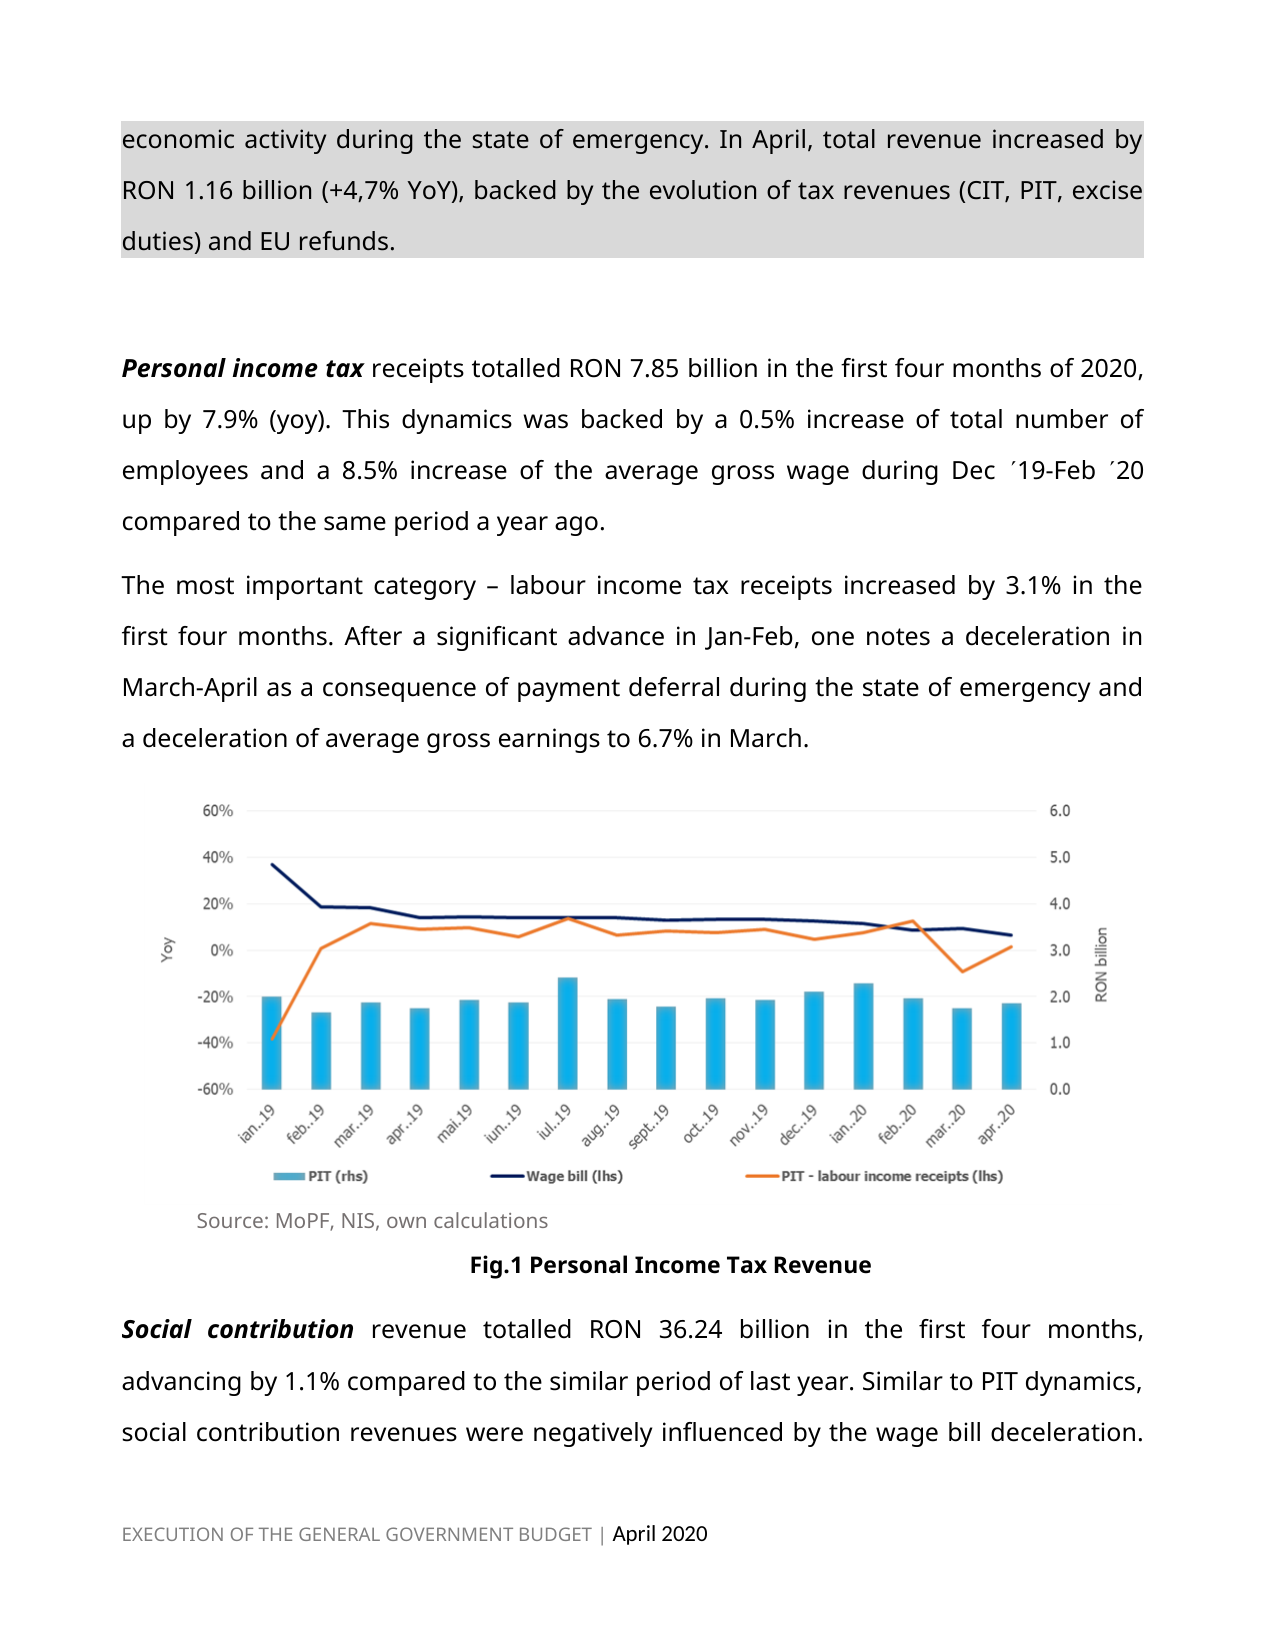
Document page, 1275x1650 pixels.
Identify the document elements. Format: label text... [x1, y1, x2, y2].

text The most important category – labour income tax receipts increased by 3.1% in the first four months. After a significant advance in Jan-Feb, one notes a deceleration in March-April as a consequence of payment deferral during the state of emergency and a deceleration of average gross earnings to 6.7% in March. [121, 567, 1144, 754]
list Source: MoPF, NIS, own calculations [196, 1206, 1144, 1234]
text Personal income tax receipts totalled RON 7.85 billion in the first four months of 2020, up by 7.9% (yoy). This dynamics was backed by a 0.5% increase of total number of employees and a 8.5% increase of the average gross wage during Dec 19-Feb 20 compared to the same period a year ago. [121, 351, 1144, 538]
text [121, 121, 1144, 258]
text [121, 1312, 1144, 1448]
list Fig.1 Personal Income Tax Revenue [196, 1249, 1144, 1280]
picture [143, 783, 1123, 1206]
